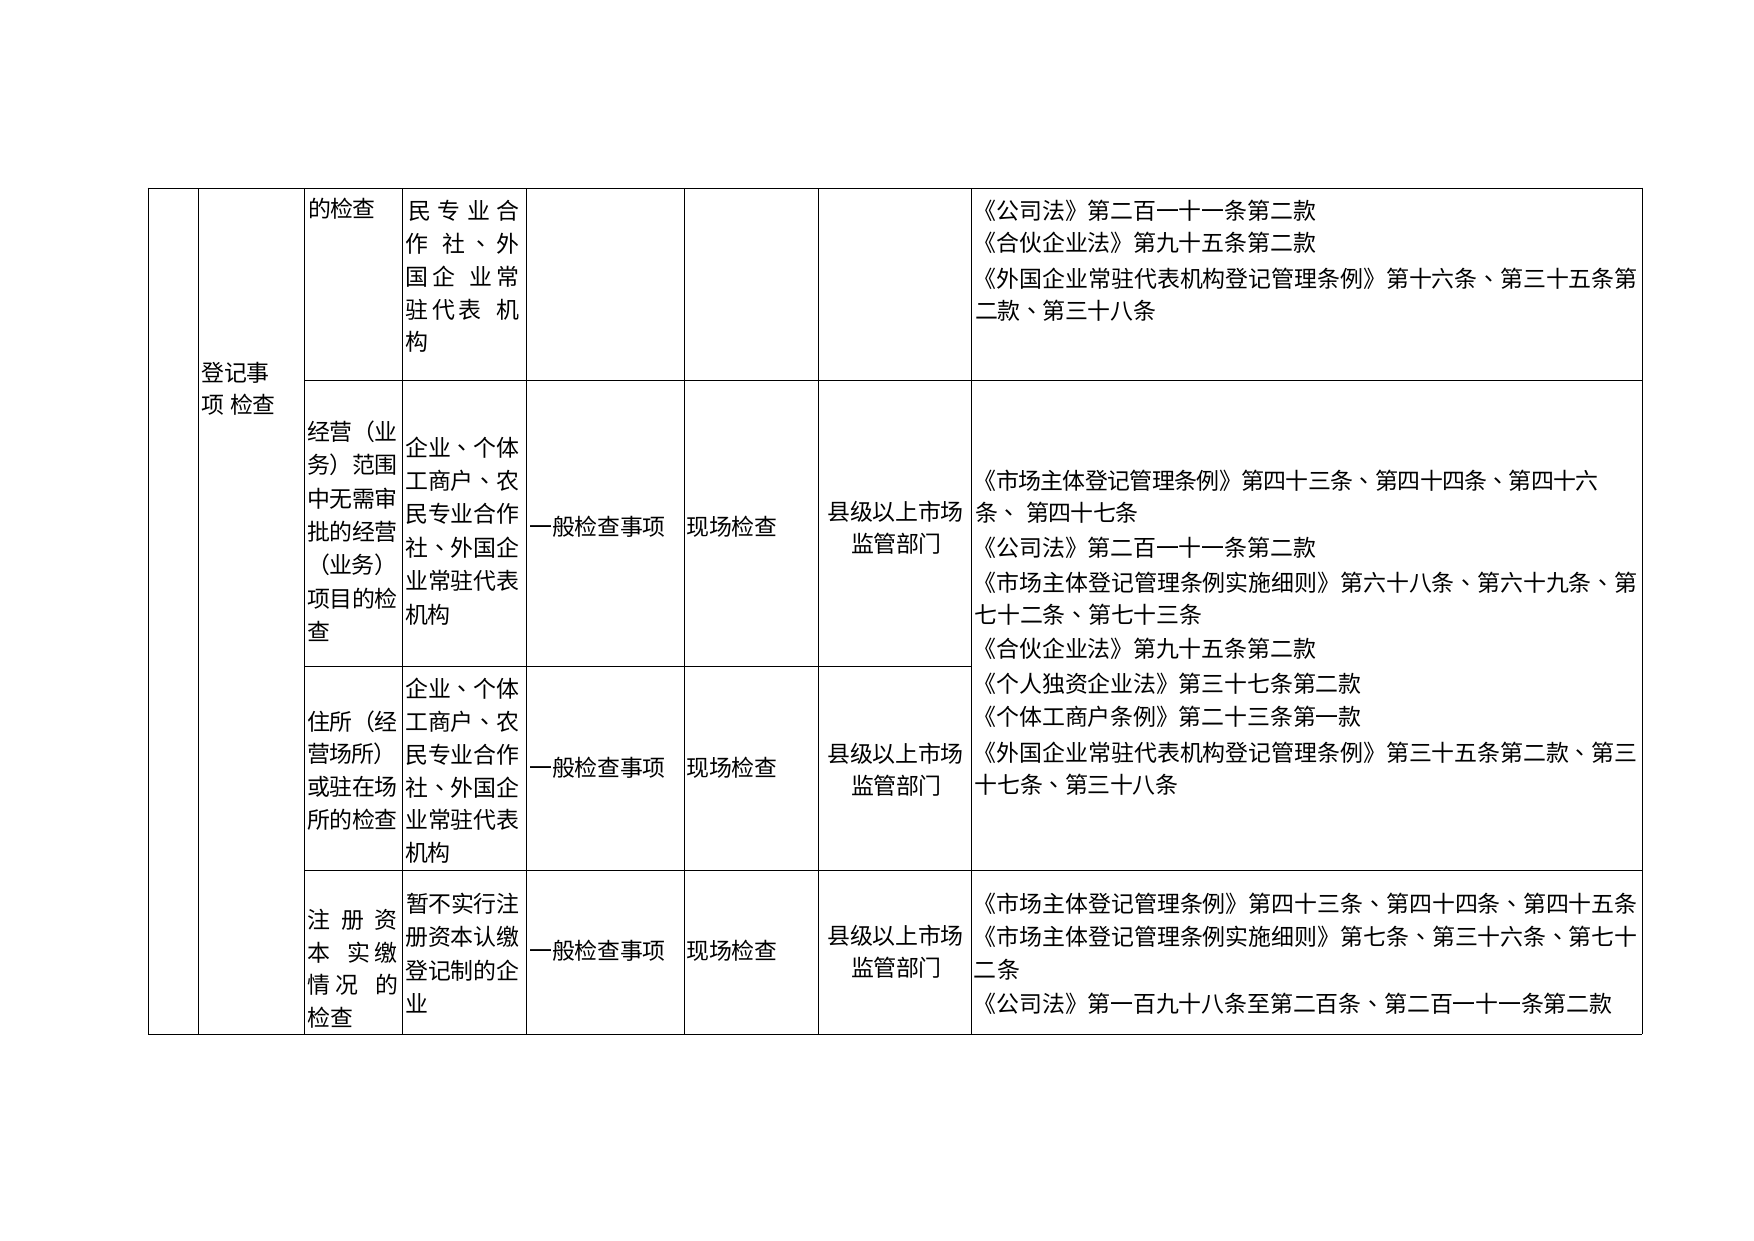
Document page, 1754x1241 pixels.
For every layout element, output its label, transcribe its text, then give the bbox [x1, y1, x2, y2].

table_cell 现场检查 [685, 871, 818, 1034]
table_cell 住所（经 营场所） 或驻在场 所的检查 [305, 667, 402, 869]
table_cell 企业、个体 工商户、农 民专业合作 社、外国企 业常驻代表 机构 [403, 381, 526, 666]
table_cell 《市场主体登记管理条例》第四十三条、第四十四条、第四十五条 《市场主体登记管理条例实施细则》第七条、第三十六条、第七十 二条 《公司法》第一百九十八条至第二百条、第二百一十一条第二款 [972, 871, 1642, 1034]
table_header 登记事项 检查 [199, 189, 304, 1034]
table_header [685, 189, 818, 380]
table_cell 暂不实行注 册资本认缴 登记制的企 业 [403, 871, 526, 1034]
table_cell 一般检查事项 [527, 381, 684, 666]
table_cell 企业、个体 工商户、农 民专业合作 社、外国企 业常驻代表 机构 [403, 667, 526, 869]
table_cell 经营（业 务）范围 中无需审 批的经营 （业务） 项目的检 查 [305, 381, 402, 666]
table_cell 县级以上市场 监管部门 [819, 381, 971, 666]
table_cell 县级以上市场 监管部门 [819, 871, 971, 1034]
table_header [527, 189, 684, 380]
table_header [149, 189, 198, 1034]
table_cell 现场检查 [685, 381, 818, 666]
table_cell 县级以上市场 监管部门 [819, 667, 971, 869]
table_header 民专业合作 社、外国企 业常驻代表 机构 [403, 189, 526, 380]
table_header [819, 189, 971, 380]
table_header 《公司法》第二百一十一条第二款 《合伙企业法》第九十五条第二款 《外国企业常驻代表机构登记管理条例》第十六条、第三十五条第 二款、第三十八条 [972, 189, 1642, 380]
table_cell 注册资本 实缴情况 的检查 [305, 871, 402, 1034]
table_cell 现场检查 [685, 667, 818, 869]
table_cell 一般检查事项 [527, 667, 684, 869]
table_cell 《市场主体登记管理条例》第四十三条、第四十四条、第四十六条、 第四十七条 《公司法》第二百一十一条第二款 《市场主体登记管理条例实施细则》第六十八条、第六十九条、第 七十二条、第七十三条 《合伙企业法》第九十五条第二款 《个人独资企业法》第三十七条第二款 《个体工商户条例》第二十三条第一款 《外国企业常驻代表机构登记管理条例》第三十五条第二款、第三 十七条、第三十八条 [972, 381, 1642, 869]
table_cell 一般检查事项 [527, 871, 684, 1034]
table_header 的检查 [305, 189, 402, 380]
